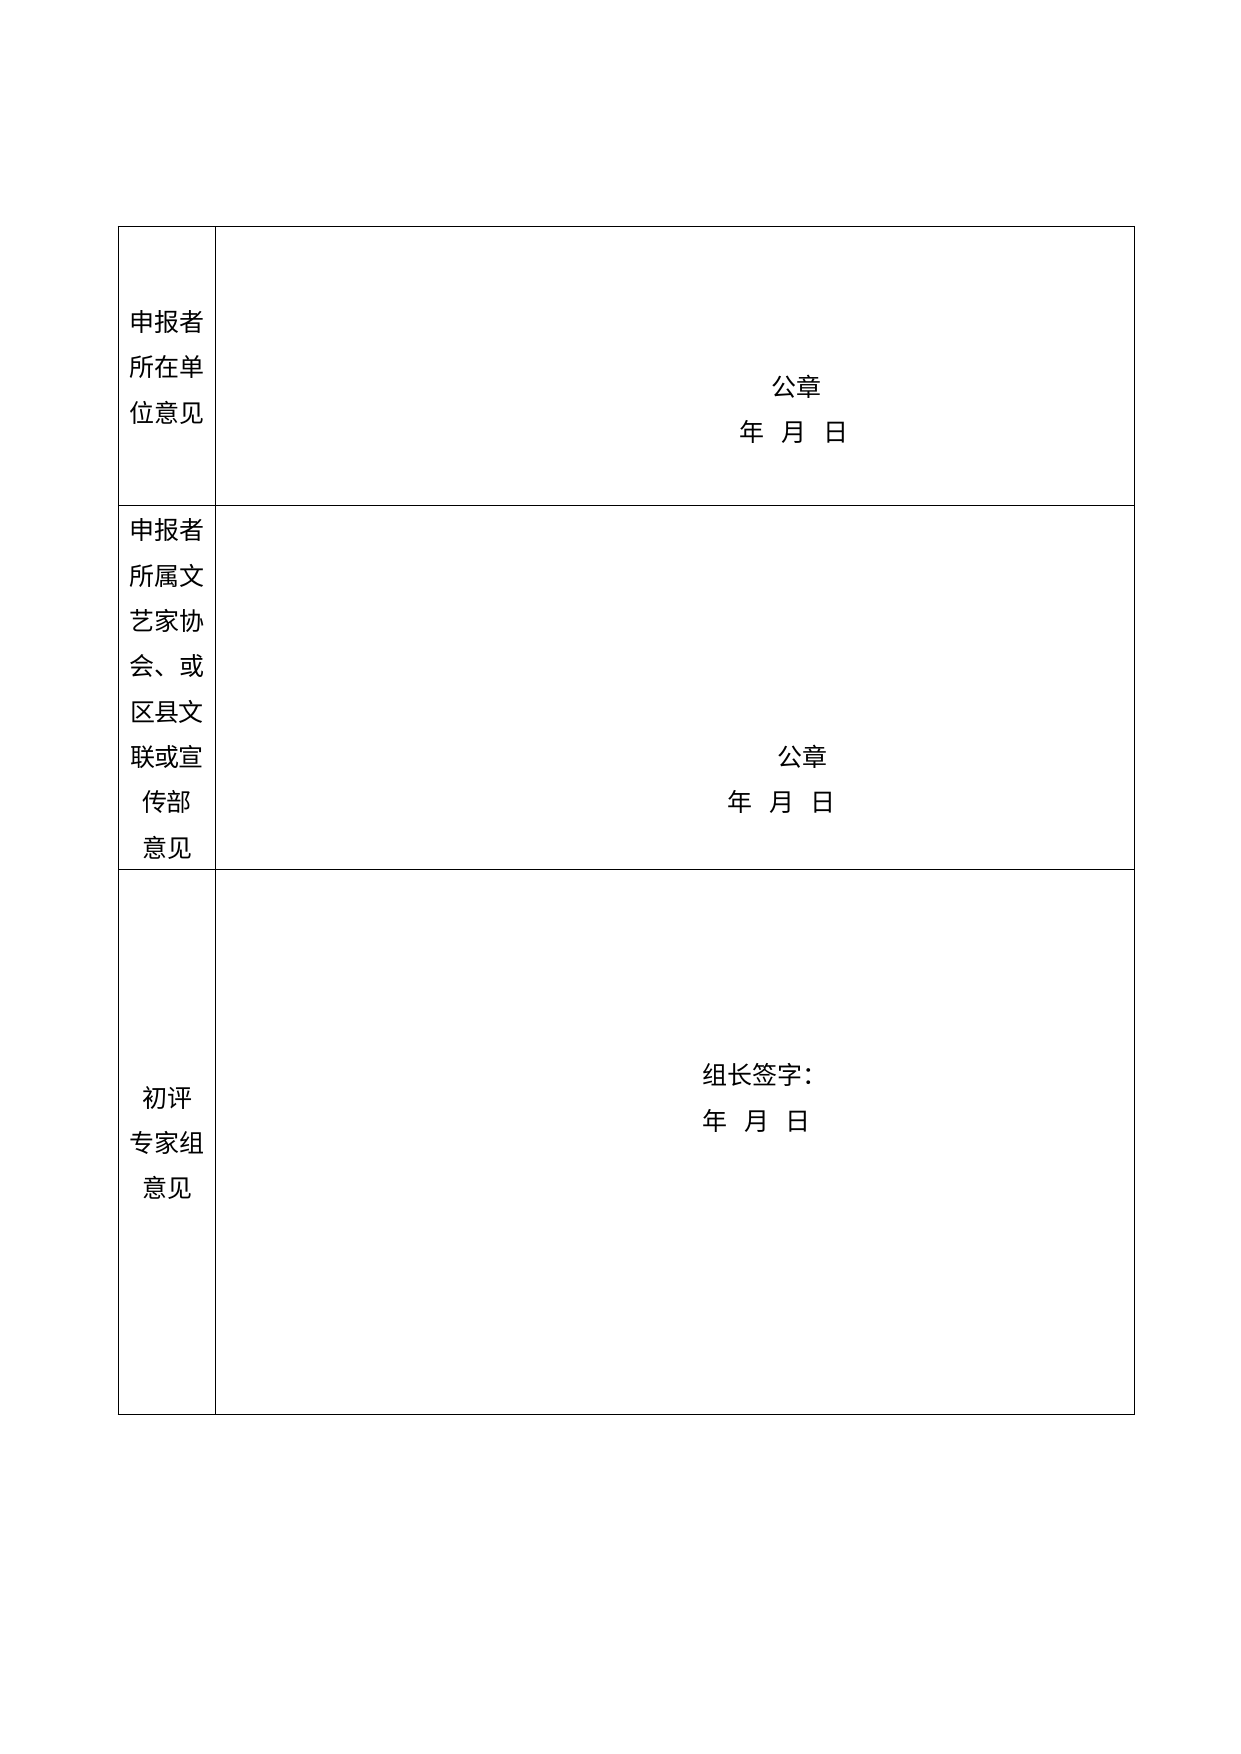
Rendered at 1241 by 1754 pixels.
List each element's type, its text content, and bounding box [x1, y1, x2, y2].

table_cell 申报者所在单位意见 [119, 227, 215, 505]
table_cell 公章 年 月 日 [216, 227, 1134, 505]
table_cell 初评 专家组 意见 [119, 870, 215, 1413]
table_cell 组长签字： 年 月 日 [216, 870, 1134, 1413]
table_cell 公章 年 月 日 [216, 506, 1134, 869]
table_cell 申报者所属文艺家协会、或区县文联或宣传部 意见 [119, 506, 215, 869]
